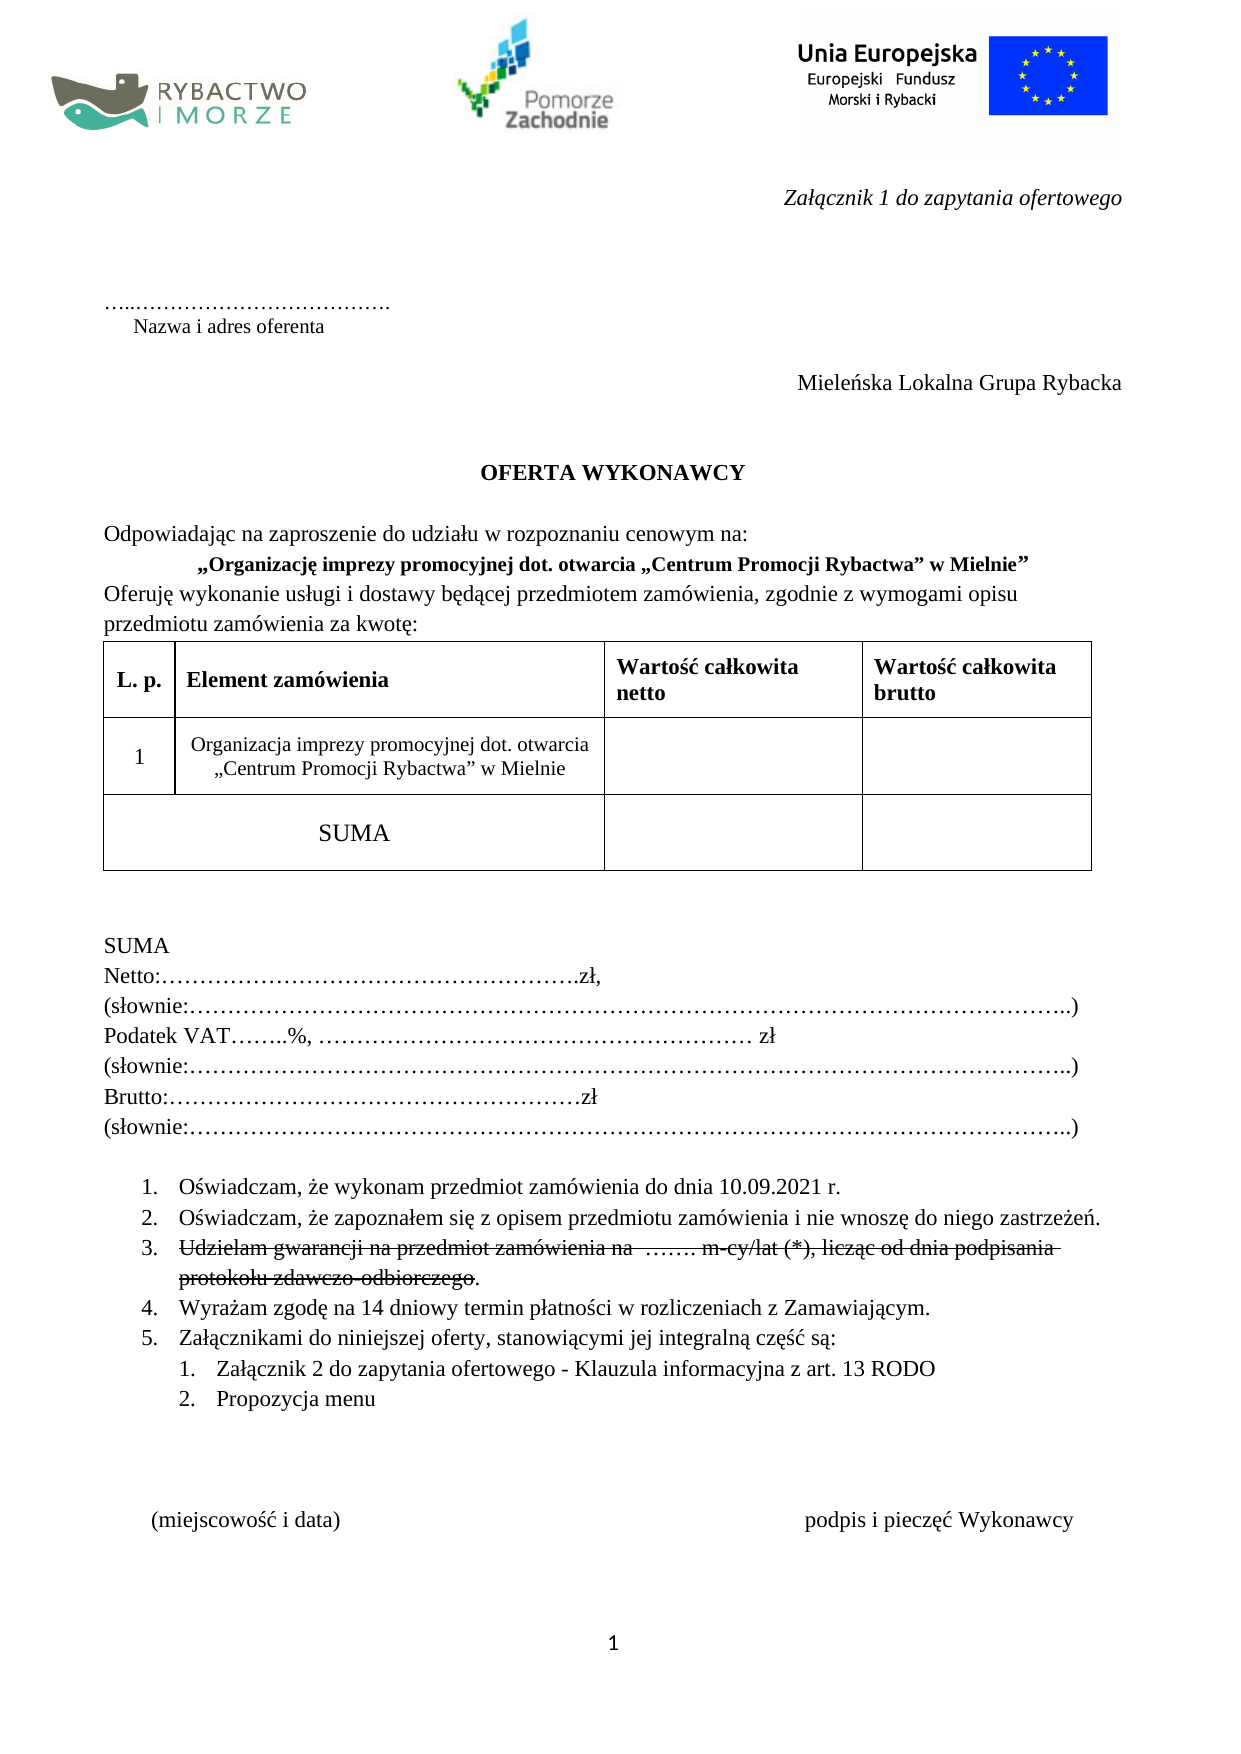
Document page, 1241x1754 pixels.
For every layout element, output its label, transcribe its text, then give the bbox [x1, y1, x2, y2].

text Oferuję wykonanie usługi i dostawy będącej przedmiotem zamówienia, zgodnie z wymogami opisu przedmiotu zamówienia za kwotę: [103, 580, 1122, 637]
text (słownie:……………………………………………………………………………………………………..) [103, 992, 1122, 1018]
table_cell Organizacja imprezy promocyjnej dot. otwarcia „Centrum Promocji Rybactwa” w Mielnie [176, 718, 604, 794]
list Propozycja menu [178, 1385, 1122, 1411]
text Załącznik 1 do zapytania ofertowego [103, 184, 1122, 210]
table_cell [605, 795, 862, 870]
table_header Wartość całkowita netto [605, 642, 862, 717]
table_cell 1 [104, 718, 174, 794]
list Oświadczam, że wykonam przedmiot zamówienia do dnia 10.09.2021 r. [141, 1173, 1122, 1200]
text SUMA [103, 932, 1122, 958]
picture [795, 1, 1124, 166]
text OFERTA WYKONAWCY [103, 459, 1122, 486]
table_cell [605, 718, 862, 794]
text Mieleńska Lokalna Grupa Rybacka [103, 369, 1122, 395]
picture [442, 1, 628, 146]
text Netto:……………………………………………….zł, [103, 962, 1122, 988]
table_header Element zamówienia [176, 642, 604, 717]
text „Organizację imprezy promocyjnej dot. otwarcia „Centrum Promocji Rybactwa” w Mielnie” [103, 550, 1122, 576]
table_cell SUMA [104, 795, 604, 870]
table_cell [863, 718, 1091, 794]
text Nazwa i adres oferenta [103, 314, 1122, 338]
list Załącznikami do niniejszej oferty, stanowiącymi jej integralną część są: [141, 1324, 1122, 1351]
text Brutto:………………………………………………zł [103, 1083, 1122, 1109]
table_cell [863, 795, 1091, 870]
picture [34, 52, 326, 146]
list Oświadczam, że zapoznałem się z opisem przedmiotu zamówienia i nie wnoszę do niego zastrzeżeń. [141, 1203, 1122, 1230]
text Podatek VAT……..%, ………………………………………………… zł [103, 1022, 1122, 1049]
list Wyrażam zgodę na 14 dniowy termin płatności w rozliczeniach z Zamawiającym. [141, 1294, 1122, 1321]
text …..………………………………. [103, 290, 1122, 314]
text (słownie:……………………………………………………………………………………………………..) [103, 1052, 1122, 1079]
list Załącznik 2 do zapytania ofertowego - Klauzula informacyjna z art. 13 RODO [178, 1354, 1122, 1381]
text (słownie:……………………………………………………………………………………………………..) [103, 1113, 1122, 1139]
text Odpowiadając na zaproszenie do udziału w rozpoznaniu cenowym na: [103, 520, 1122, 546]
table_header L. p. [104, 642, 174, 717]
table_header Wartość całkowita brutto [863, 642, 1091, 717]
list Udzielam gwarancji na przedmiot zamówienia na ……. m-cy/lat (*), licząc od dnia podpisania protokołu zdawczo-odbiorczego. [141, 1234, 1122, 1290]
text (miejscowość i data) podpis i pieczęć Wykonawcy [103, 1506, 1122, 1532]
